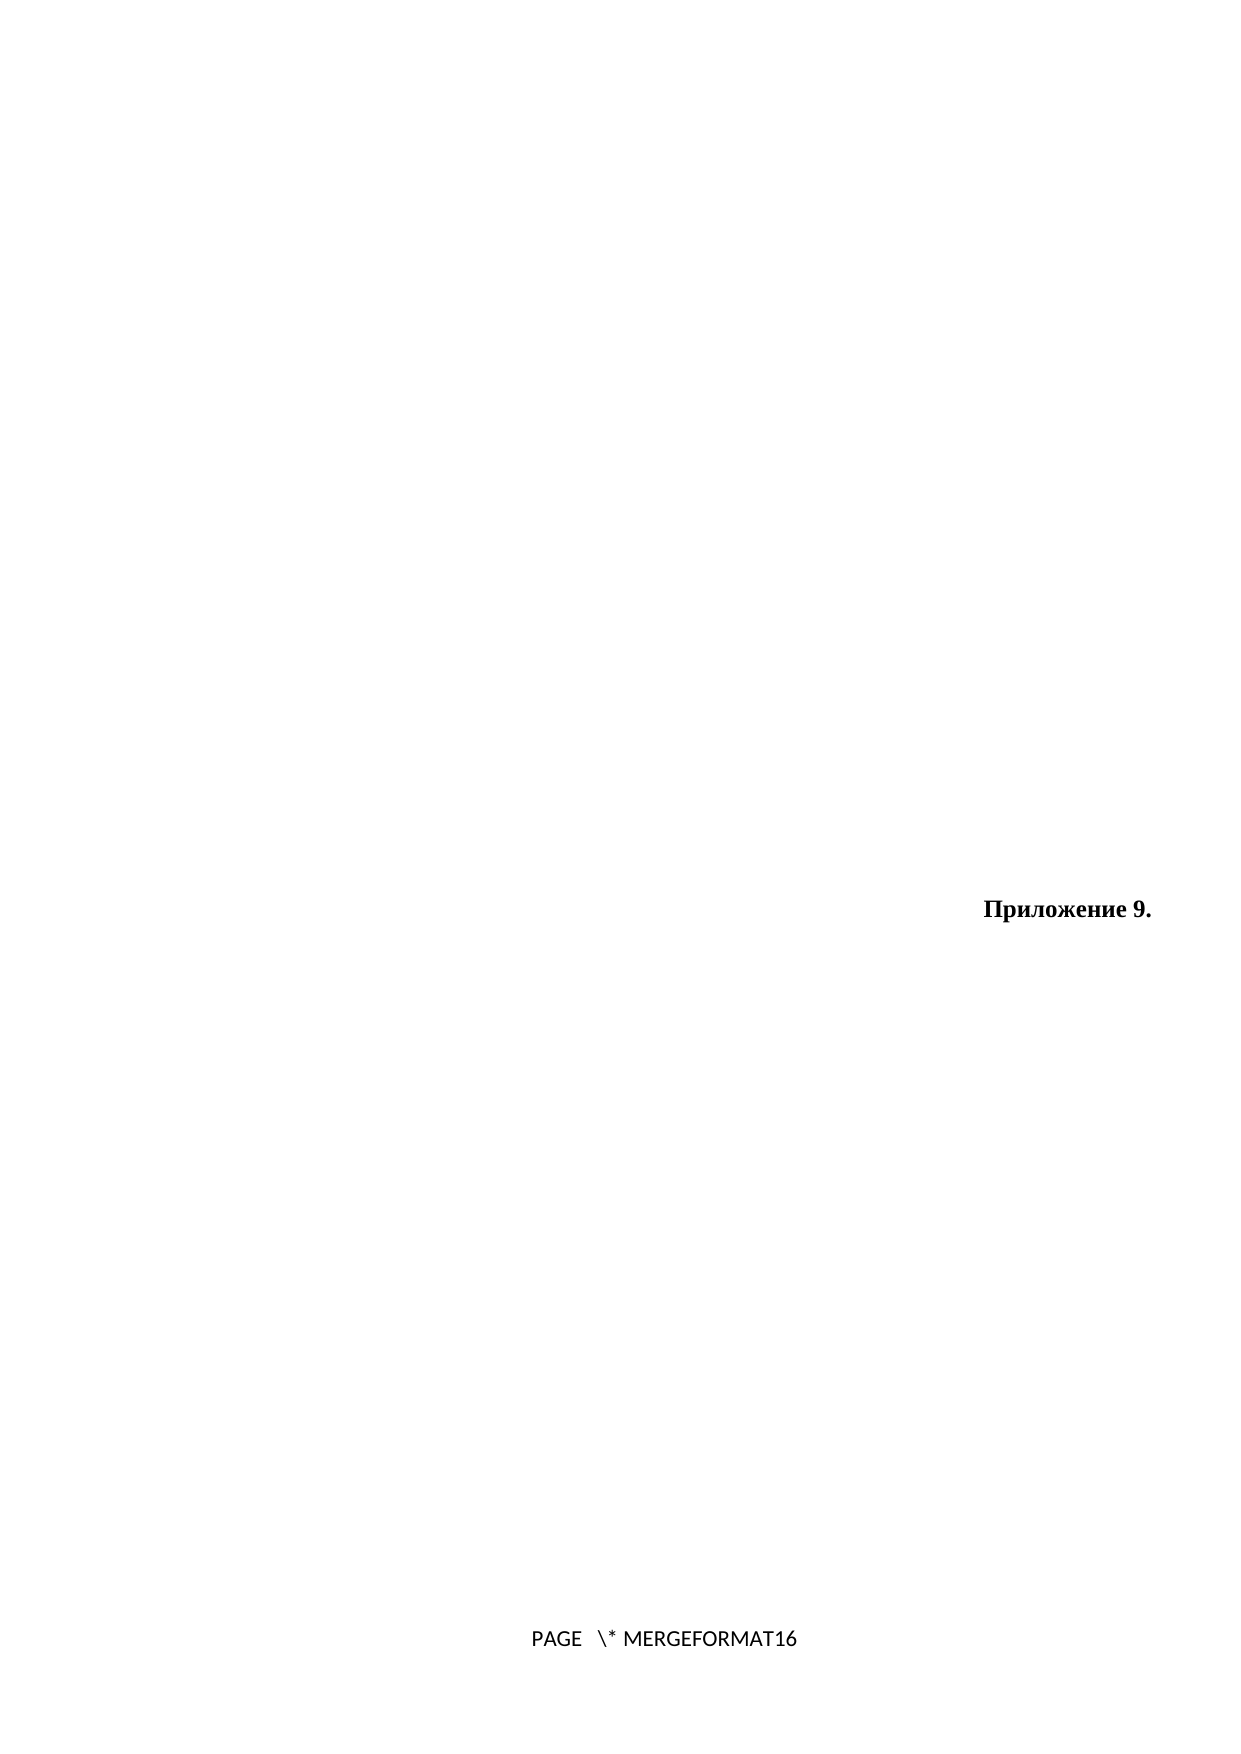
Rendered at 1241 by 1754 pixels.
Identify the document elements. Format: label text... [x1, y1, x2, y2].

text Приложение 9. [177, 894, 1152, 923]
